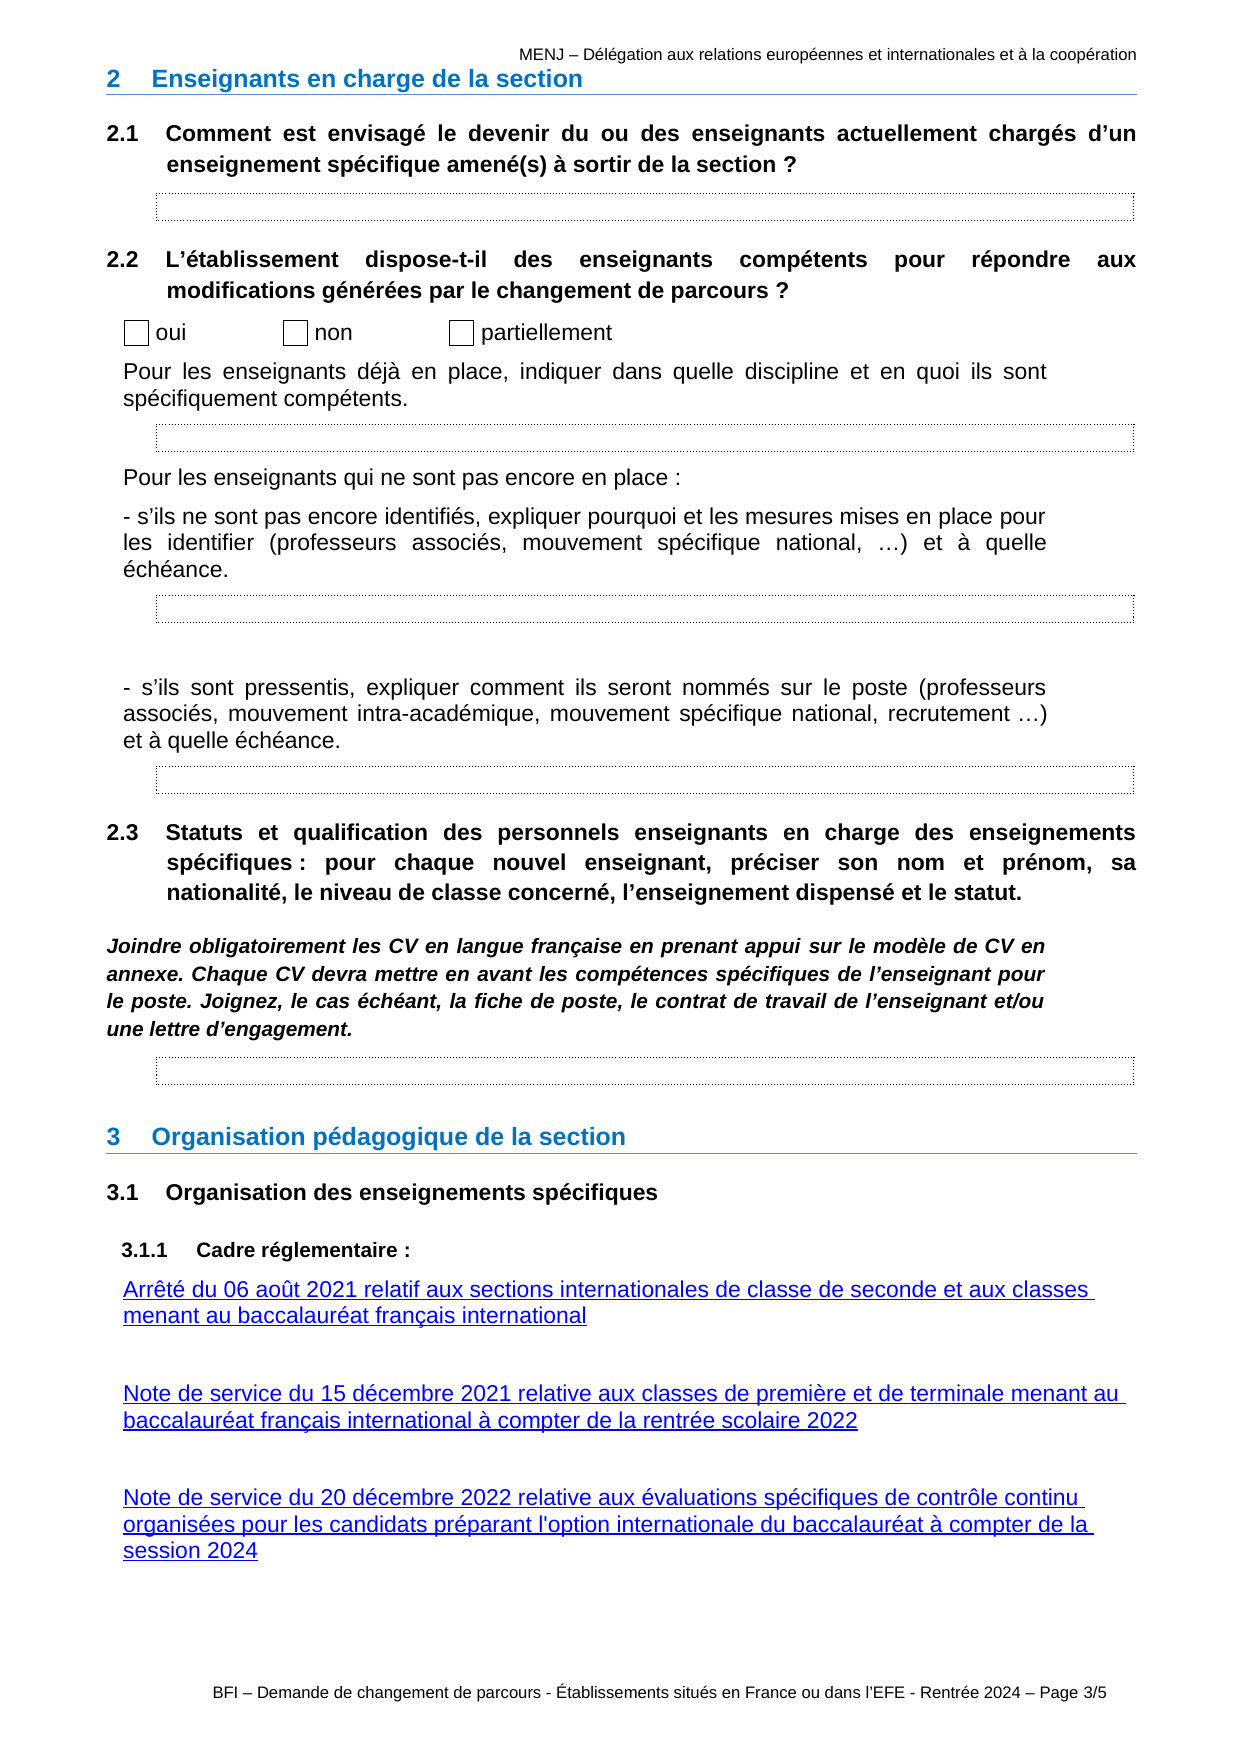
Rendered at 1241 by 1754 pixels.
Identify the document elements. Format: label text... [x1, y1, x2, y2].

subtitle L’établissement dispose-t-il des enseignants compétents pour répondre aux modifications générées par le changement de parcours ? [106, 246, 1137, 303]
text Arrêté du 06 août 2021 relatif aux sections internationales de classe de seconde et aux classes menant au baccalauréat français international [123, 1276, 1137, 1329]
subtitle Statuts et qualification des personnels enseignants en charge des enseignements spécifiques : pour chaque nouvel enseignant, préciser son nom et prénom, sa nationalité, le niveau de classe concerné, l’enseignement dispensé et le statut. [106, 819, 1137, 905]
subtitle Enseignants en charge de la section [106, 63, 1137, 94]
text Note de service du 15 décembre 2021 relative aux classes de première et de terminale menant au baccalauréat français international à compter de la rentrée scolaire 2022 [123, 1380, 1137, 1433]
subtitle Cadre réglementaire : [121, 1234, 1137, 1264]
text Pour les enseignants qui ne sont pas encore en place : [123, 464, 1047, 490]
text - s’ils ne sont pas encore identifiés, expliquer pourquoi et les mesures mises en place pour les identifier (professeurs associés, mouvement spécifique national, …) et à quelle échéance. [123, 503, 1047, 582]
text oui non partiellement [123, 319, 1033, 346]
subtitle Organisation pédagogique de la section [106, 1122, 1137, 1153]
text Pour les enseignants déjà en place, indiquer dans quelle discipline et en quoi ils sont spécifiquement compétents. [123, 358, 1047, 411]
text Note de service du 20 décembre 2022 relative aux évaluations spécifiques de contrôle continu organisées pour les candidats préparant l'option internationale du baccalauréat à compter de la session 2024 [123, 1484, 1137, 1563]
text - s’ils sont pressentis, expliquer comment ils seront nommés sur le poste (professeurs associés, mouvement intra-académique, mouvement spécifique national, recrutement …) et à quelle échéance. [123, 674, 1047, 753]
subtitle Joindre obligatoirement les CV en langue française en prenant appui sur le modèle de CV en annexe. Chaque CV devra mettre en avant les compétences spécifiques de l’enseignant pour le poste. Joignez, le cas échéant, la fiche de poste, le contrat de travail de l’enseignant et/ou une lettre d’engagement. [106, 934, 1047, 1041]
subtitle Comment est envisagé le devenir du ou des enseignants actuellement chargés d’un enseignement spécifique amené(s) à sortir de la section ? [106, 120, 1137, 177]
subtitle Organisation des enseignements spécifiques [106, 1179, 1137, 1206]
